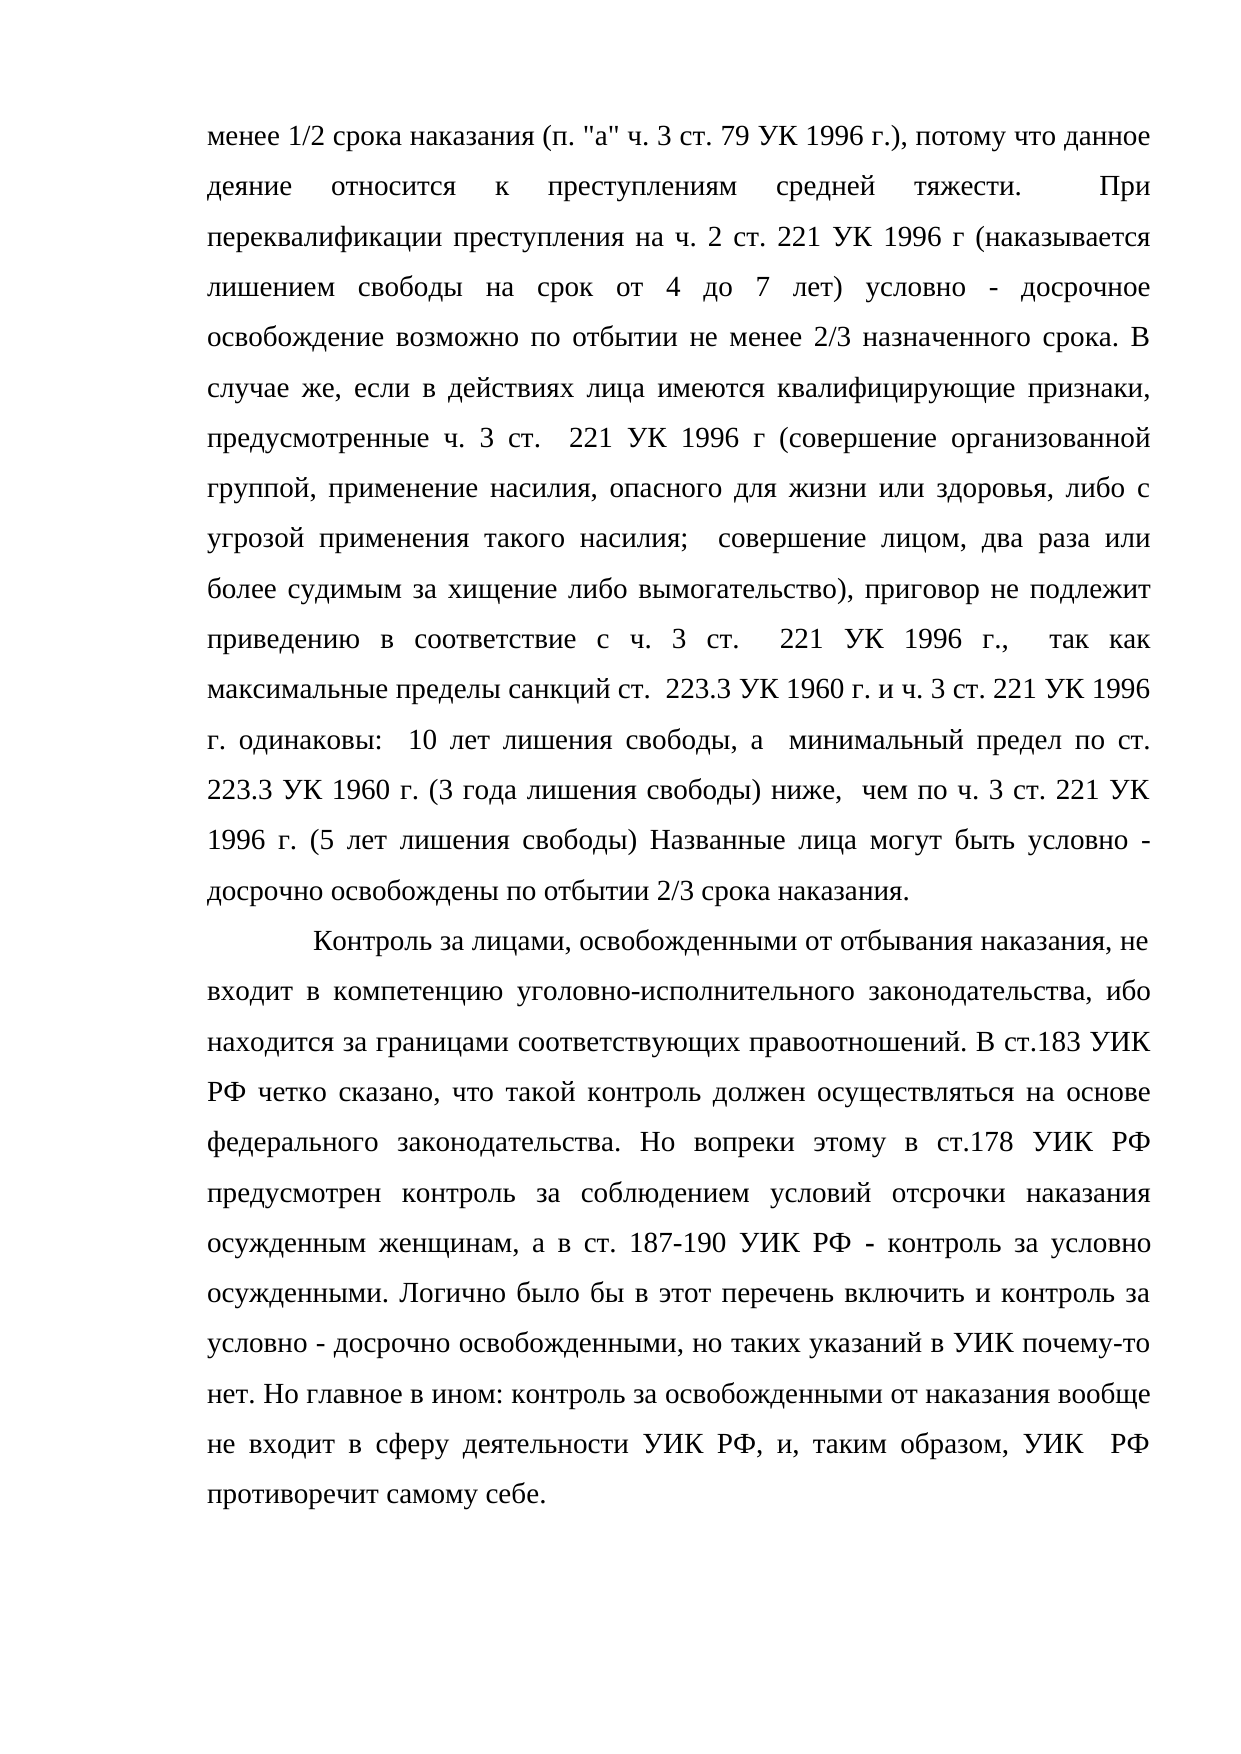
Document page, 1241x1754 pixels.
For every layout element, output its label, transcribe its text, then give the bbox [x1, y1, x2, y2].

text Контроль за лицами, освобожденными от отбывания наказания, не входит в компетенцию уголовно-исполнительного законодательства, ибо находится за границами соответствующих правоотношений. В ст.183 УИК РФ четко сказано, что такой контроль должен осуществляться на основе федерального законодательства. Но вопреки этому в ст.178 УИК РФ предусмотрен контроль за соблюдением условий отсрочки наказания осужденным женщинам, а в ст. 187-190 УИК РФ - контроль за условно осужденными. Логично было бы в этот перечень включить и контроль за условно - досрочно освобожденными, но таких указаний в УИК почему-то нет. Но главное в ином: контроль за освобожденными от наказания вообще не входит в сферу деятельности УИК РФ, и, таким образом, УИК РФ противоречит самому себе. [207, 923, 1152, 1510]
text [196, 118, 1152, 906]
